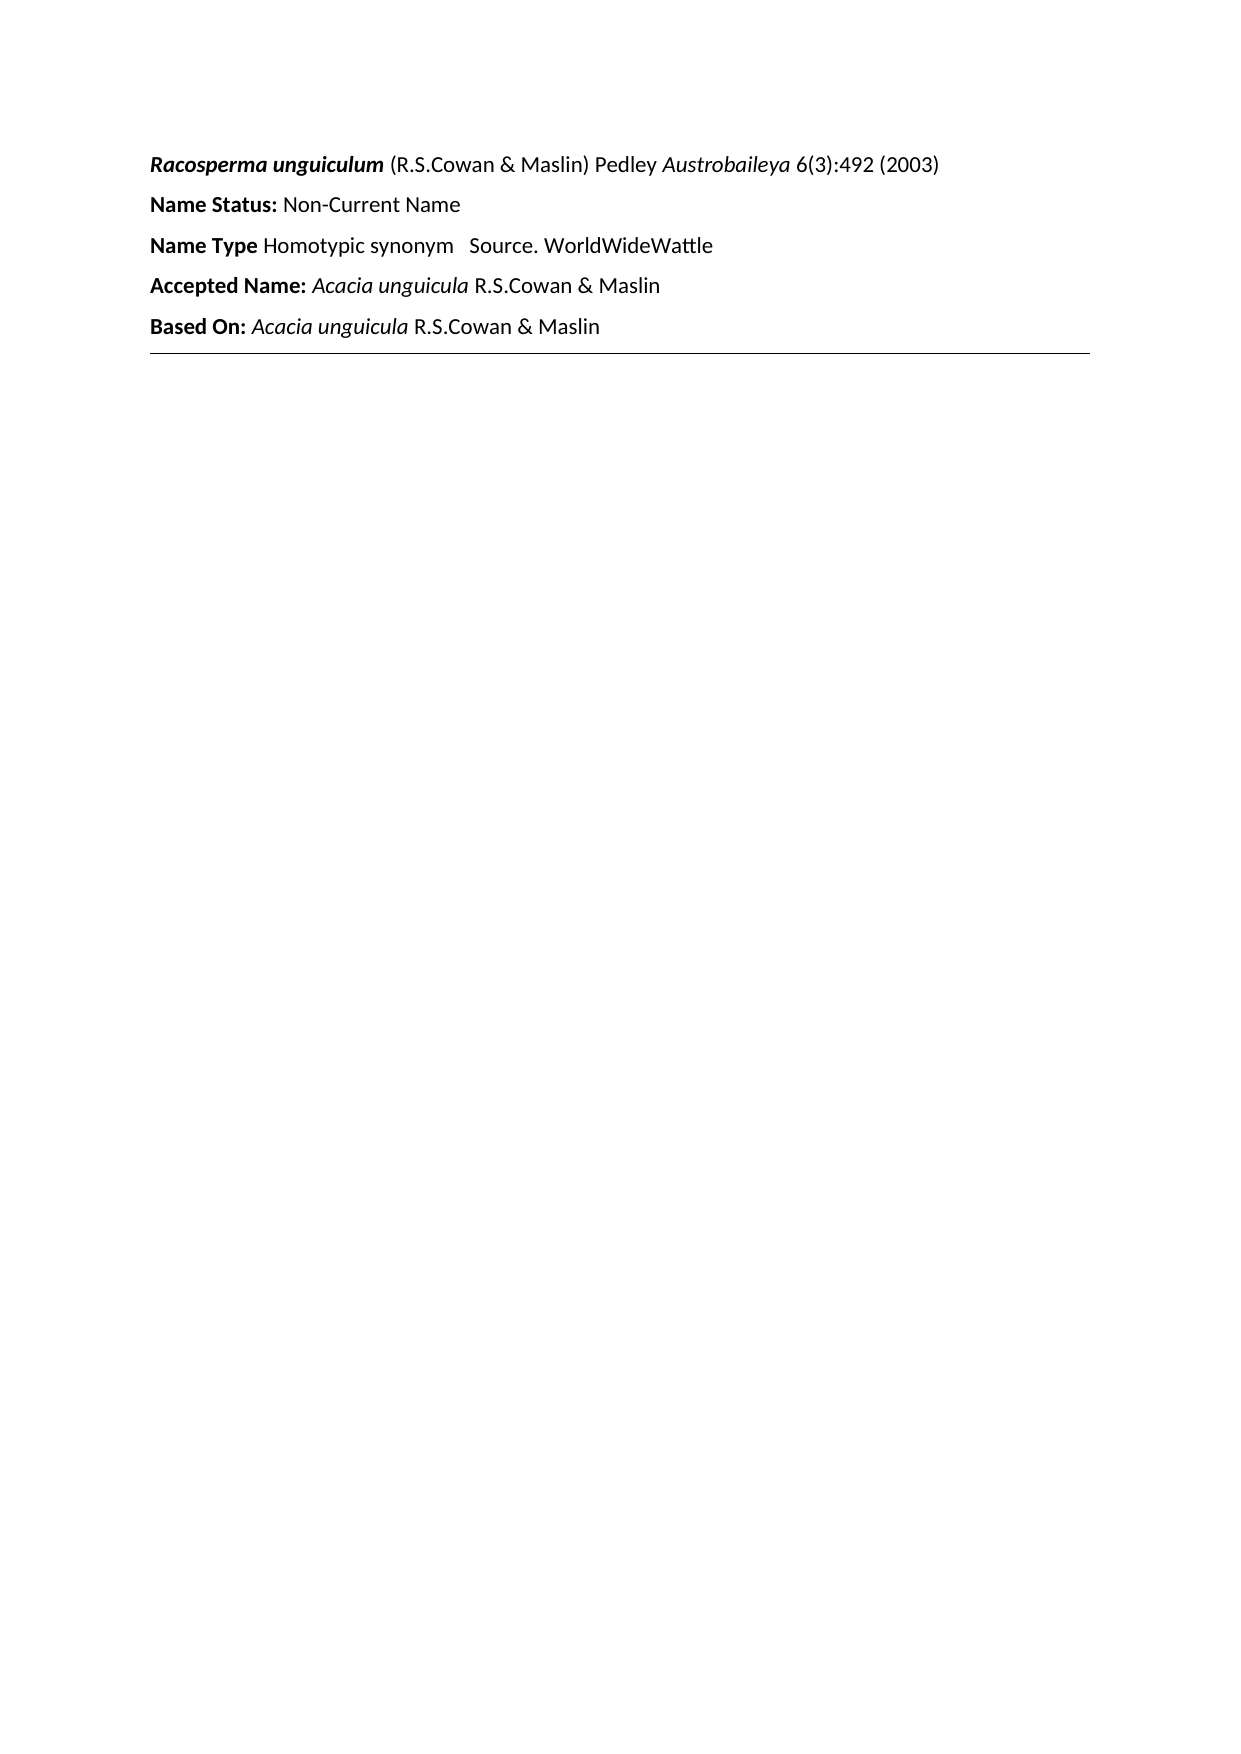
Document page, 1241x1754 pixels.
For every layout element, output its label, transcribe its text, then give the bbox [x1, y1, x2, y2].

text Accepted Name: Acacia unguicula R.S.Cowan & Maslin [150, 272, 1090, 299]
text Name Status: Non-Current Name [150, 191, 1090, 218]
text Name Type Homotypic synonym Source. WorldWideWattle [150, 231, 1090, 259]
text Based On: Acacia unguicula R.S.Cowan & Maslin [150, 312, 1090, 340]
text Racosperma unguiculum (R.S.Cowan & Maslin) Pedley Austrobaileya 6(3):492 (2003) [150, 150, 1090, 178]
